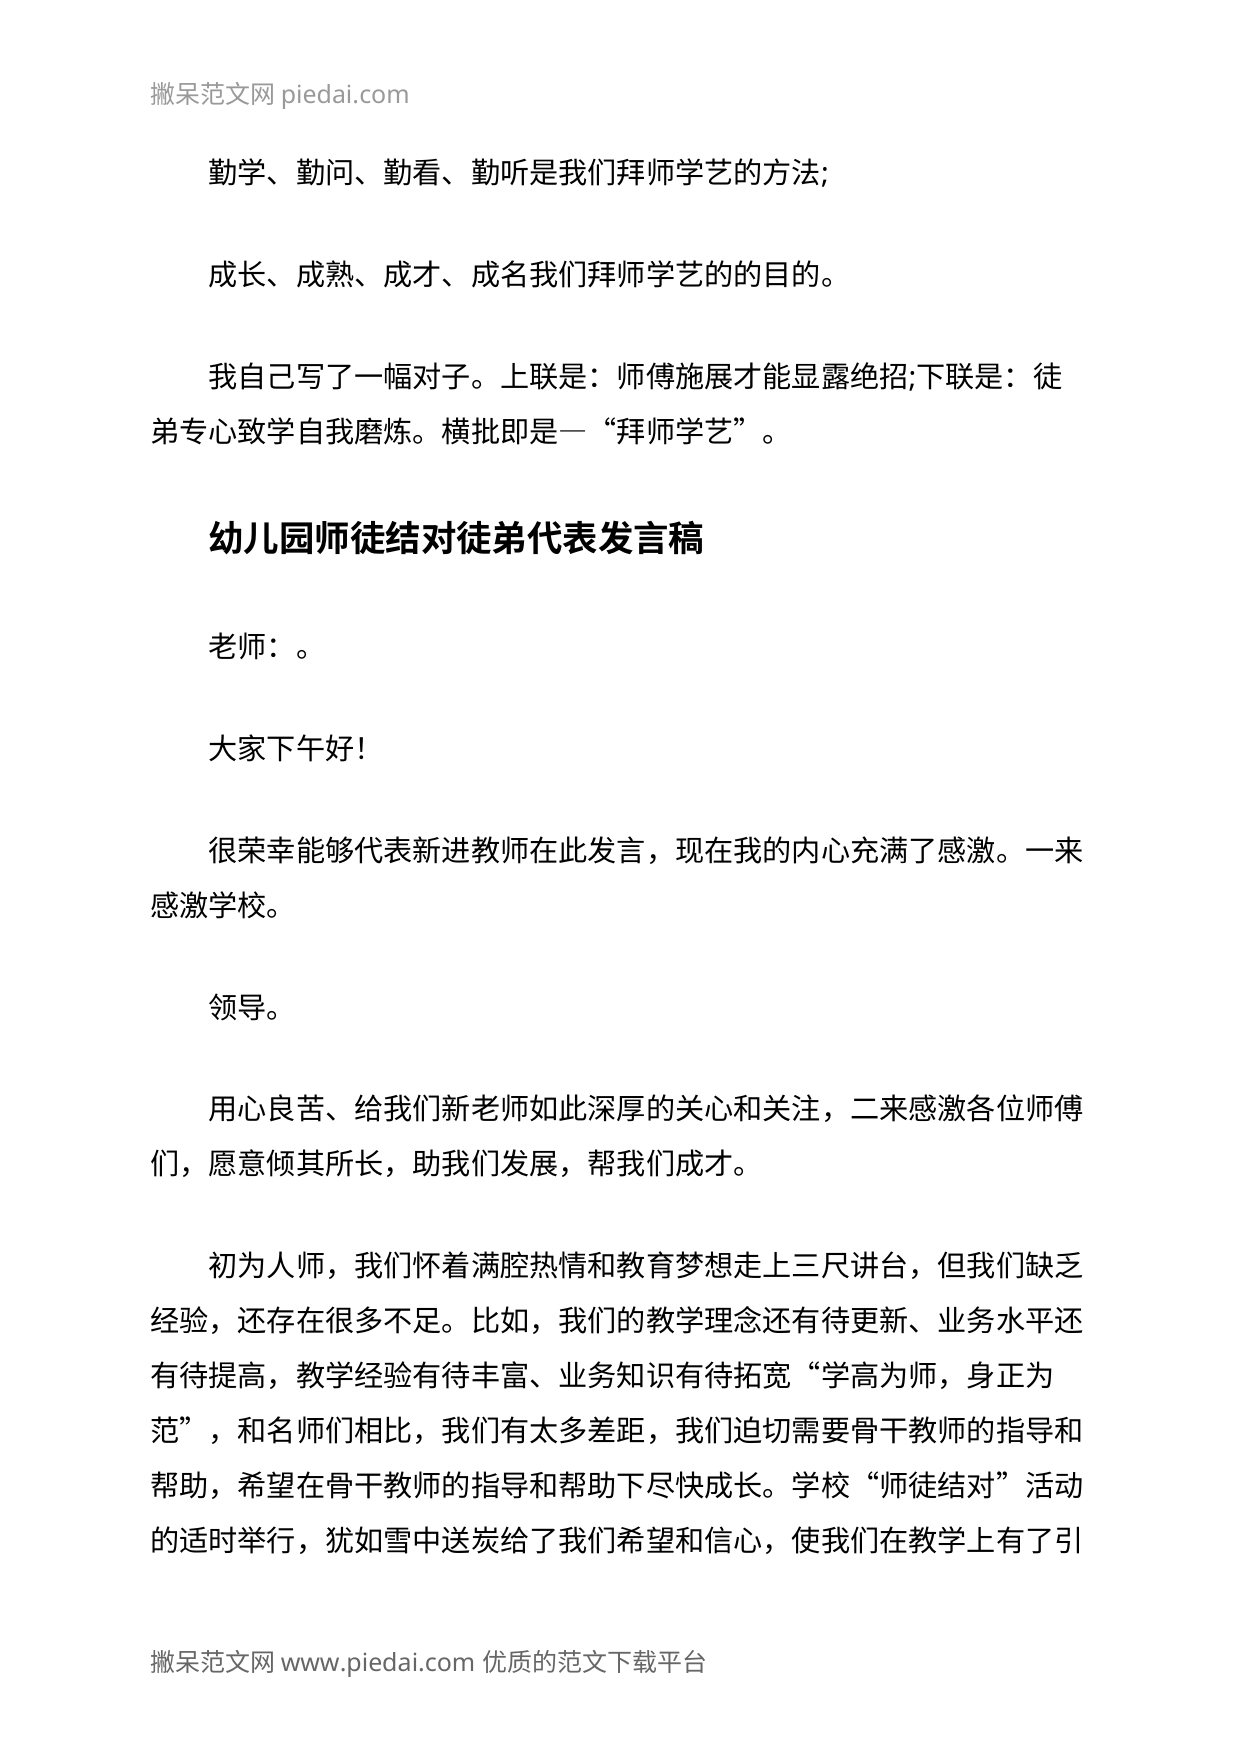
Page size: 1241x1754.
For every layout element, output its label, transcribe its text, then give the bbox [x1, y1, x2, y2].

text 老师：。 [150, 624, 1090, 666]
text 领导。 [150, 984, 1090, 1026]
text 大家下午好！ [150, 726, 1090, 768]
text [150, 1243, 1090, 1559]
text 很荣幸能够代表新进教师在此发言，现在我的内心充满了感激。一来感激学校。 [150, 827, 1090, 925]
text 用心良苦、给我们新老师如此深厚的关心和关注，二来感激各位师傅们，愿意倾其所长，助我们发展，帮我们成才。 [150, 1086, 1090, 1183]
text 勤学、勤问、勤看、勤听是我们拜师学艺的方法; [150, 150, 1090, 192]
text 幼儿园师徒结对徒弟代表发言稿 [150, 511, 1090, 562]
text 成长、成熟、成才、成名我们拜师学艺的的目的。 [150, 252, 1090, 294]
text 我自己写了一幅对子。上联是：师傅施展才能显露绝招;下联是：徒弟专心致学自我磨炼。横批即是—“拜师学艺”。 [150, 354, 1090, 451]
